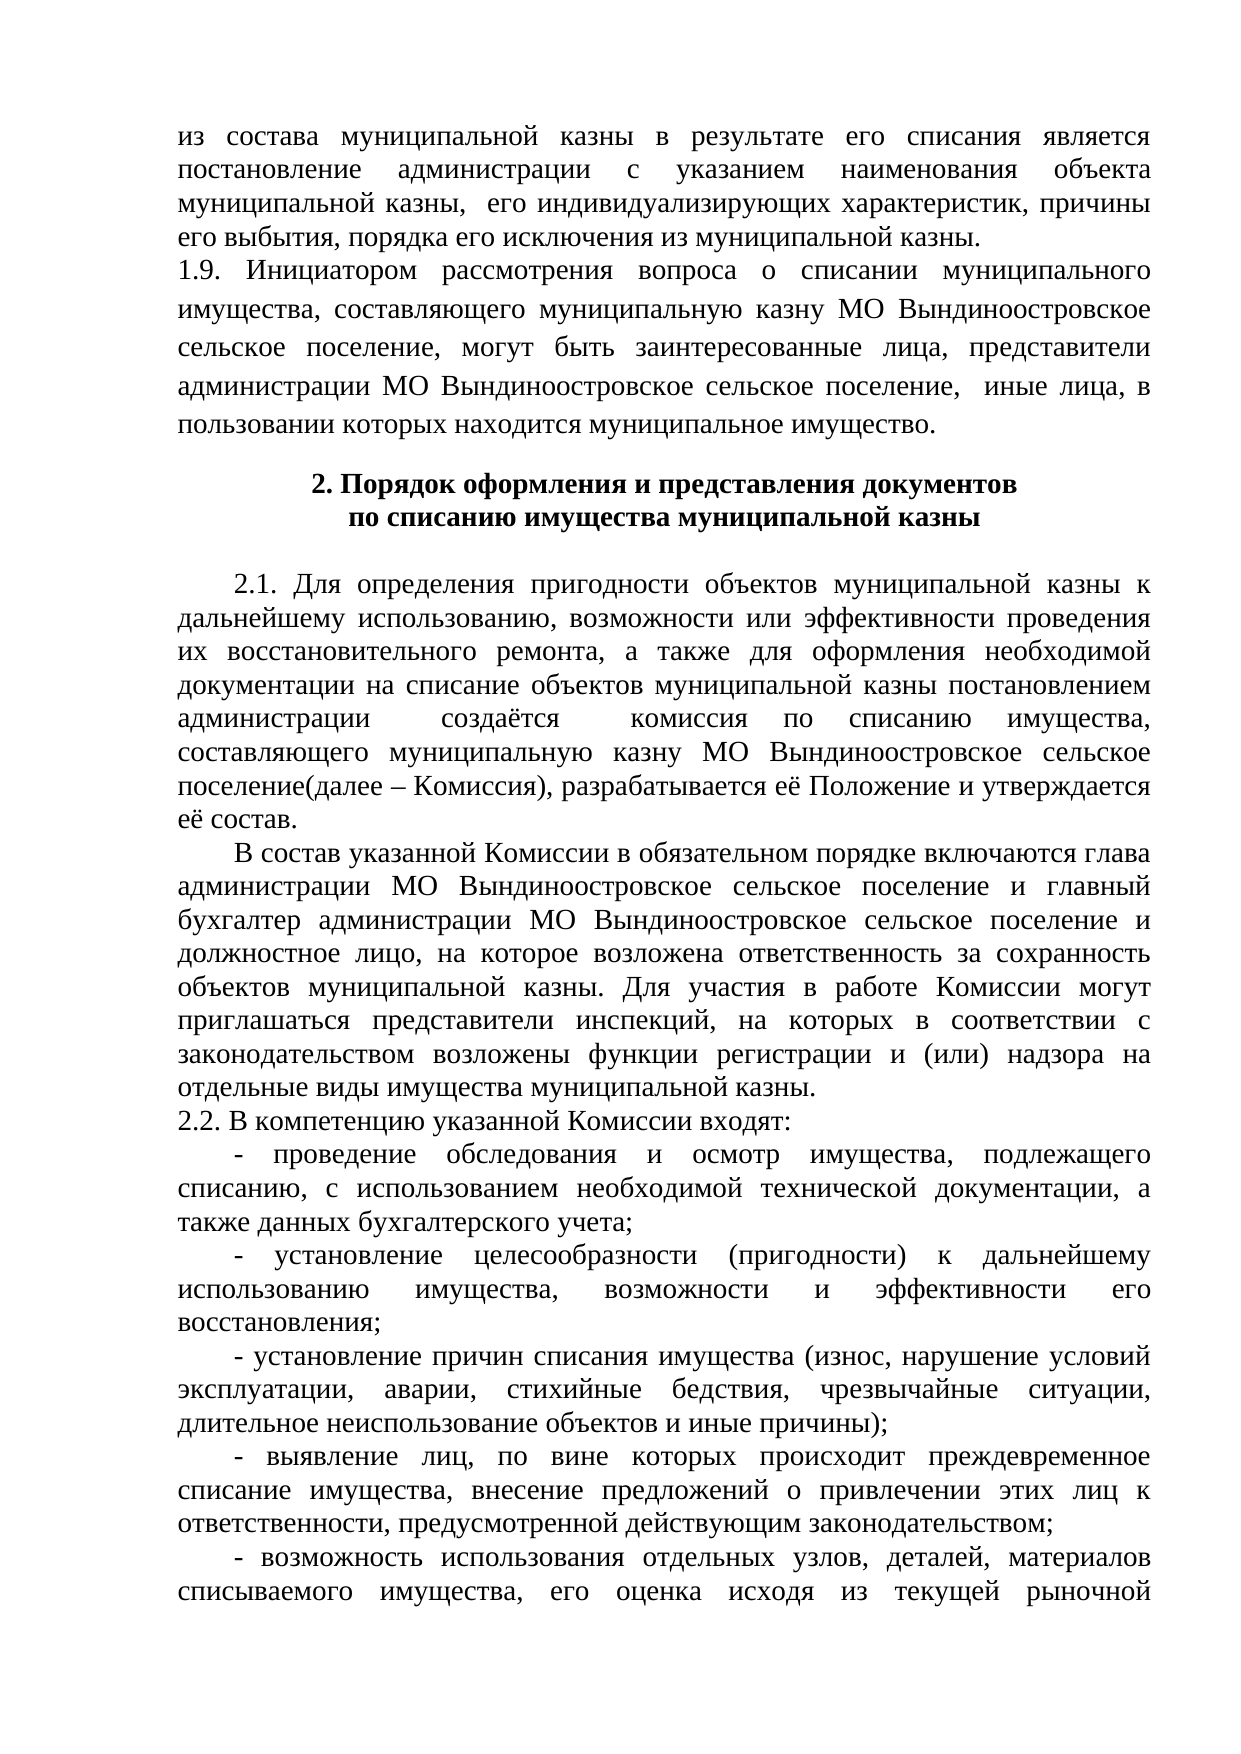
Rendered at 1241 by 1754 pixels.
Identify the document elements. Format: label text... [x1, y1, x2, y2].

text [177, 118, 1152, 252]
text 2. Порядок оформления и представления документов [177, 466, 1152, 499]
text по списанию имущества муниципальной казны [177, 499, 1152, 533]
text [177, 1539, 1152, 1606]
text - установление причин списания имущества (износ, нарушение условий эксплуатации, аварии, стихийные бедствия, чрезвычайные ситуации, длительное неиспользование объектов и иные причины); [177, 1338, 1152, 1438]
text 1.9. Инициатором рассмотрения вопроса о списании муниципального имущества, составляющего муниципальную казну МО Вындиноостровское сельское поселение, могут быть заинтересованные лица, представители администрации МО Вындиноостровское сельское поселение, иные лица, в пользовании которых находится муниципальное имущество. [177, 252, 1152, 440]
text - проведение обследования и осмотр имущества, подлежащего списанию, с использованием необходимой технической документации, а также данных бухгалтерского учета; [177, 1137, 1152, 1237]
text - установление целесообразности (пригодности) к дальнейшему использованию имущества, возможности и эффективности его восстановления; [177, 1237, 1152, 1338]
text 2.1. Для определения пригодности объектов муниципальной казны к дальнейшему использованию, возможности или эффективности проведения их восстановительного ремонта, а также для оформления необходимой документации на списание объектов муниципальной казны постановлением администрации создаётся комиссия по списанию имущества, составляющего муниципальную казну МО Вындиноостровское сельское поселение(далее – Комиссия), разрабатывается её Положение и утверждается её состав. [177, 566, 1152, 835]
text В состав указанной Комиссии в обязательном порядке включаются глава администрации МО Вындиноостровское сельское поселение и главный бухгалтер администрации МО Вындиноостровское сельское поселение и должностное лицо, на которое возложена ответственность за сохранность объектов муниципальной казны. Для участия в работе Комиссии могут приглашаться представители инспекций, на которых в соответствии с законодательством возложены функции регистрации и (или) надзора на отдельные виды имущества муниципальной казны. [177, 835, 1152, 1103]
text 2.2. В компетенцию указанной Комиссии входят: [177, 1103, 1152, 1137]
text - выявление лиц, по вине которых происходит преждевременное списание имущества, внесение предложений о привлечении этих лиц к ответственности, предусмотренной действующим законодательством; [177, 1438, 1152, 1539]
